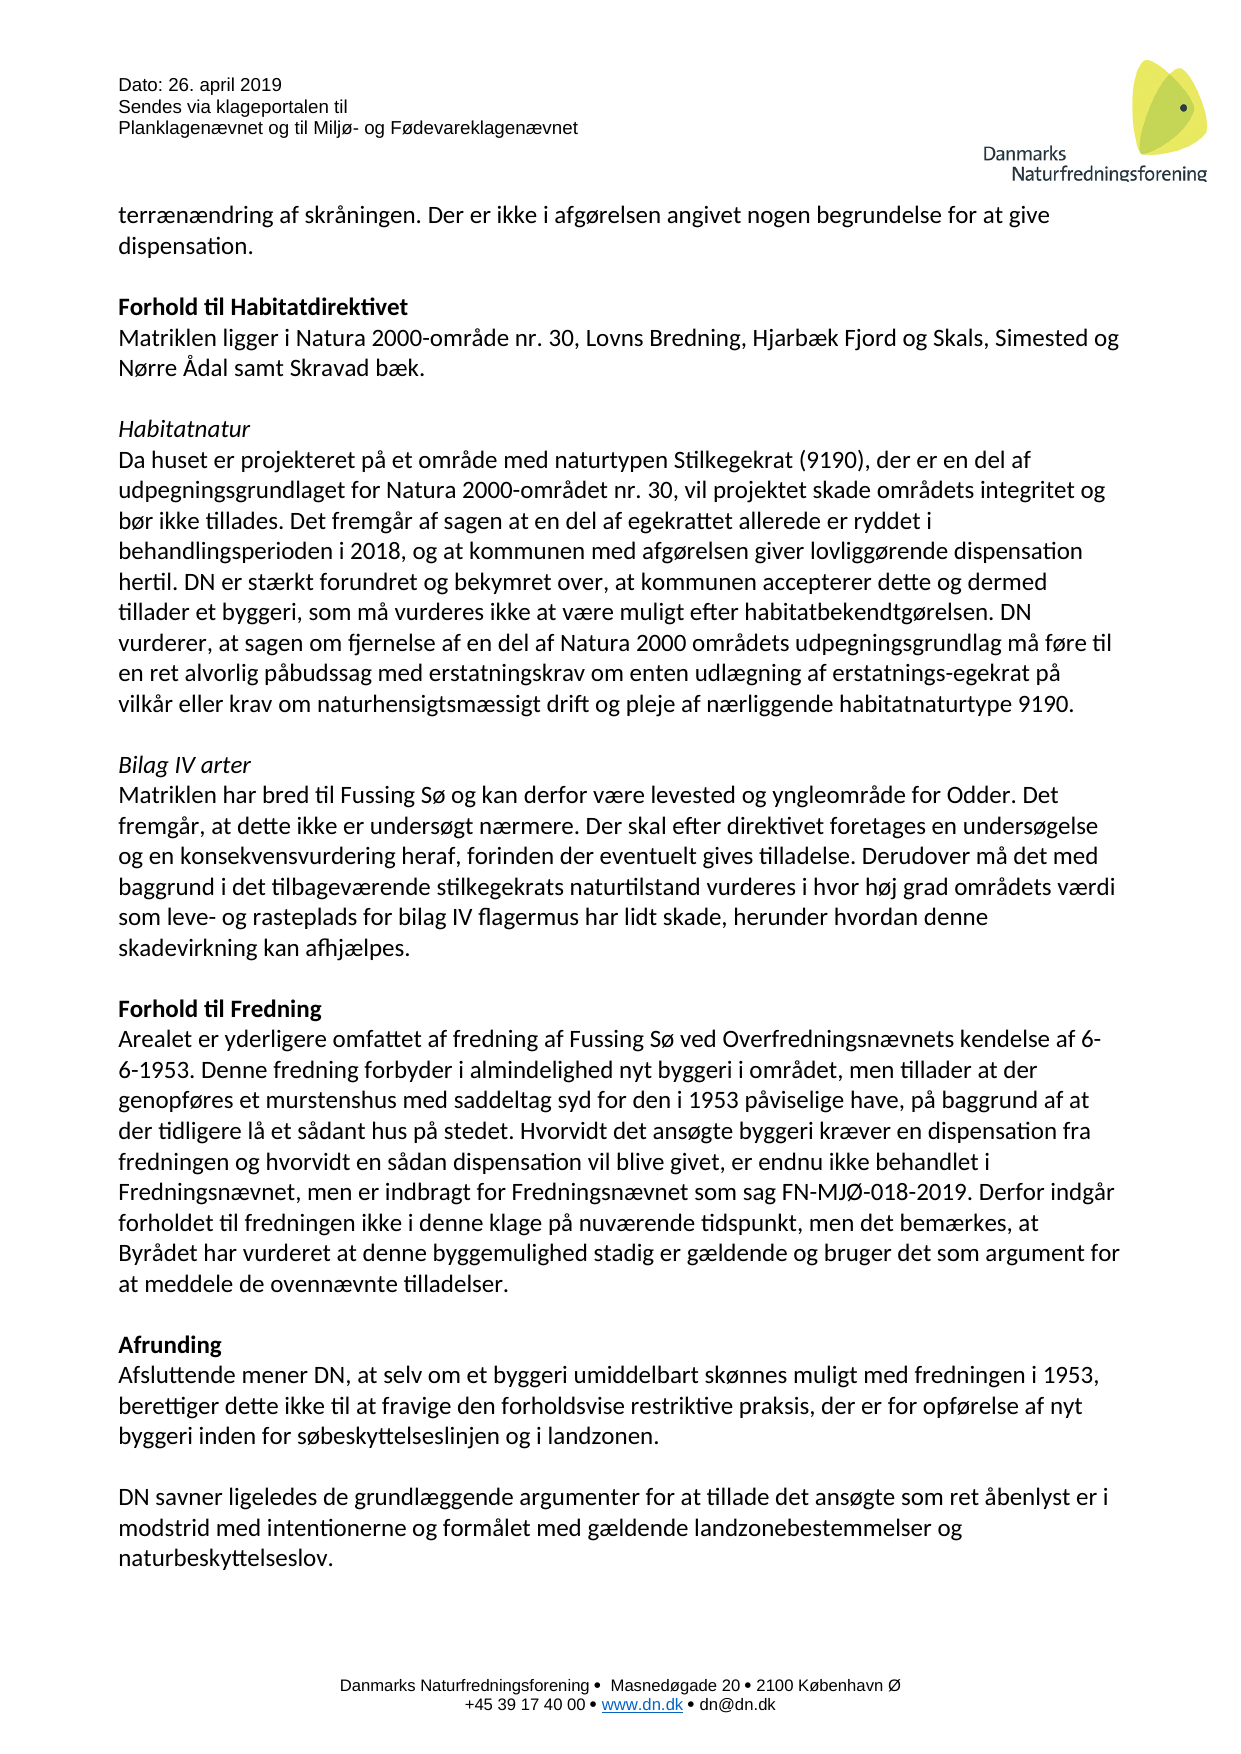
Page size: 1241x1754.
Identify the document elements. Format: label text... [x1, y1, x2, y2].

text Habitatnatur [118, 413, 1122, 444]
text Afrunding [118, 1329, 1122, 1359]
text Matriklen har bred til Fussing Sø og kan derfor være levested og yngleområde for Odder. Det fremgår, at dette ikke er undersøgt nærmere. Der skal efter direktivet foretages en undersøgelse og en konsekvensvurdering heraf, forinden der eventuelt gives tilladelse. Derudover må det med baggrund i det tilbageværende stilkegekrats naturtilstand vurderes i hvor høj grad områdets værdi som leve- og rasteplads for bilag IV flagermus har lidt skade, herunder hvordan denne skadevirkning kan afhjælpes. [118, 779, 1122, 963]
text Forhold til Habitatdirektivet [118, 291, 1122, 322]
text Arealet er yderligere omfattet af fredning af Fussing Sø ved Overfredningsnævnets kendelse af 6-6-1953. Denne fredning forbyder i almindelighed nyt byggeri i området, men tillader at der genopføres et murstenshus med saddeltag syd for den i 1953 påviselige have, på baggrund af at der tidligere lå et sådant hus på stedet. Hvorvidt det ansøgte byggeri kræver en dispensation fra fredningen og hvorvidt en sådan dispensation vil blive givet, er endnu ikke behandlet i Fredningsnævnet, men er indbragt for Fredningsnævnet som sag FN-MJØ-018-2019. Derfor indgår forholdet til fredningen ikke i denne klage på nuværende tidspunkt, men det bemærkes, at Byrådet har vurderet at denne byggemulighed stadig er gældende og bruger det som argument for at meddele de ovennævnte tilladelser. [118, 1024, 1122, 1298]
picture [984, 60, 1207, 182]
text DN savner ligeledes de grundlæggende argumenter for at tillade det ansøgte som ret åbenlyst er i modstrid med intentionerne og formålet med gældende landzonebestemmelser og naturbeskyttelseslov. [118, 1481, 1122, 1573]
text Afsluttende mener DN, at selv om et byggeri umiddelbart skønnes muligt med fredningen i 1953, berettiger dette ikke til at fravige den forholdsvise restriktive praksis, der er for opførelse af nyt byggeri inden for søbeskyttelseslinjen og i landzonen. [118, 1359, 1122, 1451]
text Bilag IV arter [118, 749, 1122, 779]
text Forhold til Fredning [118, 993, 1122, 1024]
text Da huset er projekteret på et område med naturtypen Stilkegekrat (9190), der er en del af udpegningsgrundlaget for Natura 2000-området nr. 30, vil projektet skade områdets integritet og bør ikke tillades. Det fremgår af sagen at en del af egekrattet allerede er ryddet i behandlingsperioden i 2018, og at kommunen med afgørelsen giver lovliggørende dispensation hertil. DN er stærkt forundret og bekymret over, at kommunen accepterer dette og dermed tillader et byggeri, som må vurderes ikke at være muligt efter habitatbekendtgørelsen. DN vurderer, at sagen om fjernelse af en del af Natura 2000 områdets udpegningsgrundlag må føre til en ret alvorlig påbudssag med erstatningskrav om enten udlægning af erstatnings-egekrat på vilkår eller krav om naturhensigtsmæssigt drift og pleje af nærliggende habitatnaturtype 9190. [118, 444, 1122, 718]
text Matriklen ligger i Natura 2000-område nr. 30, Lovns Bredning, Hjarbæk Fjord og Skals, Simested og Nørre Ådal samt Skravad bæk. [118, 322, 1122, 383]
